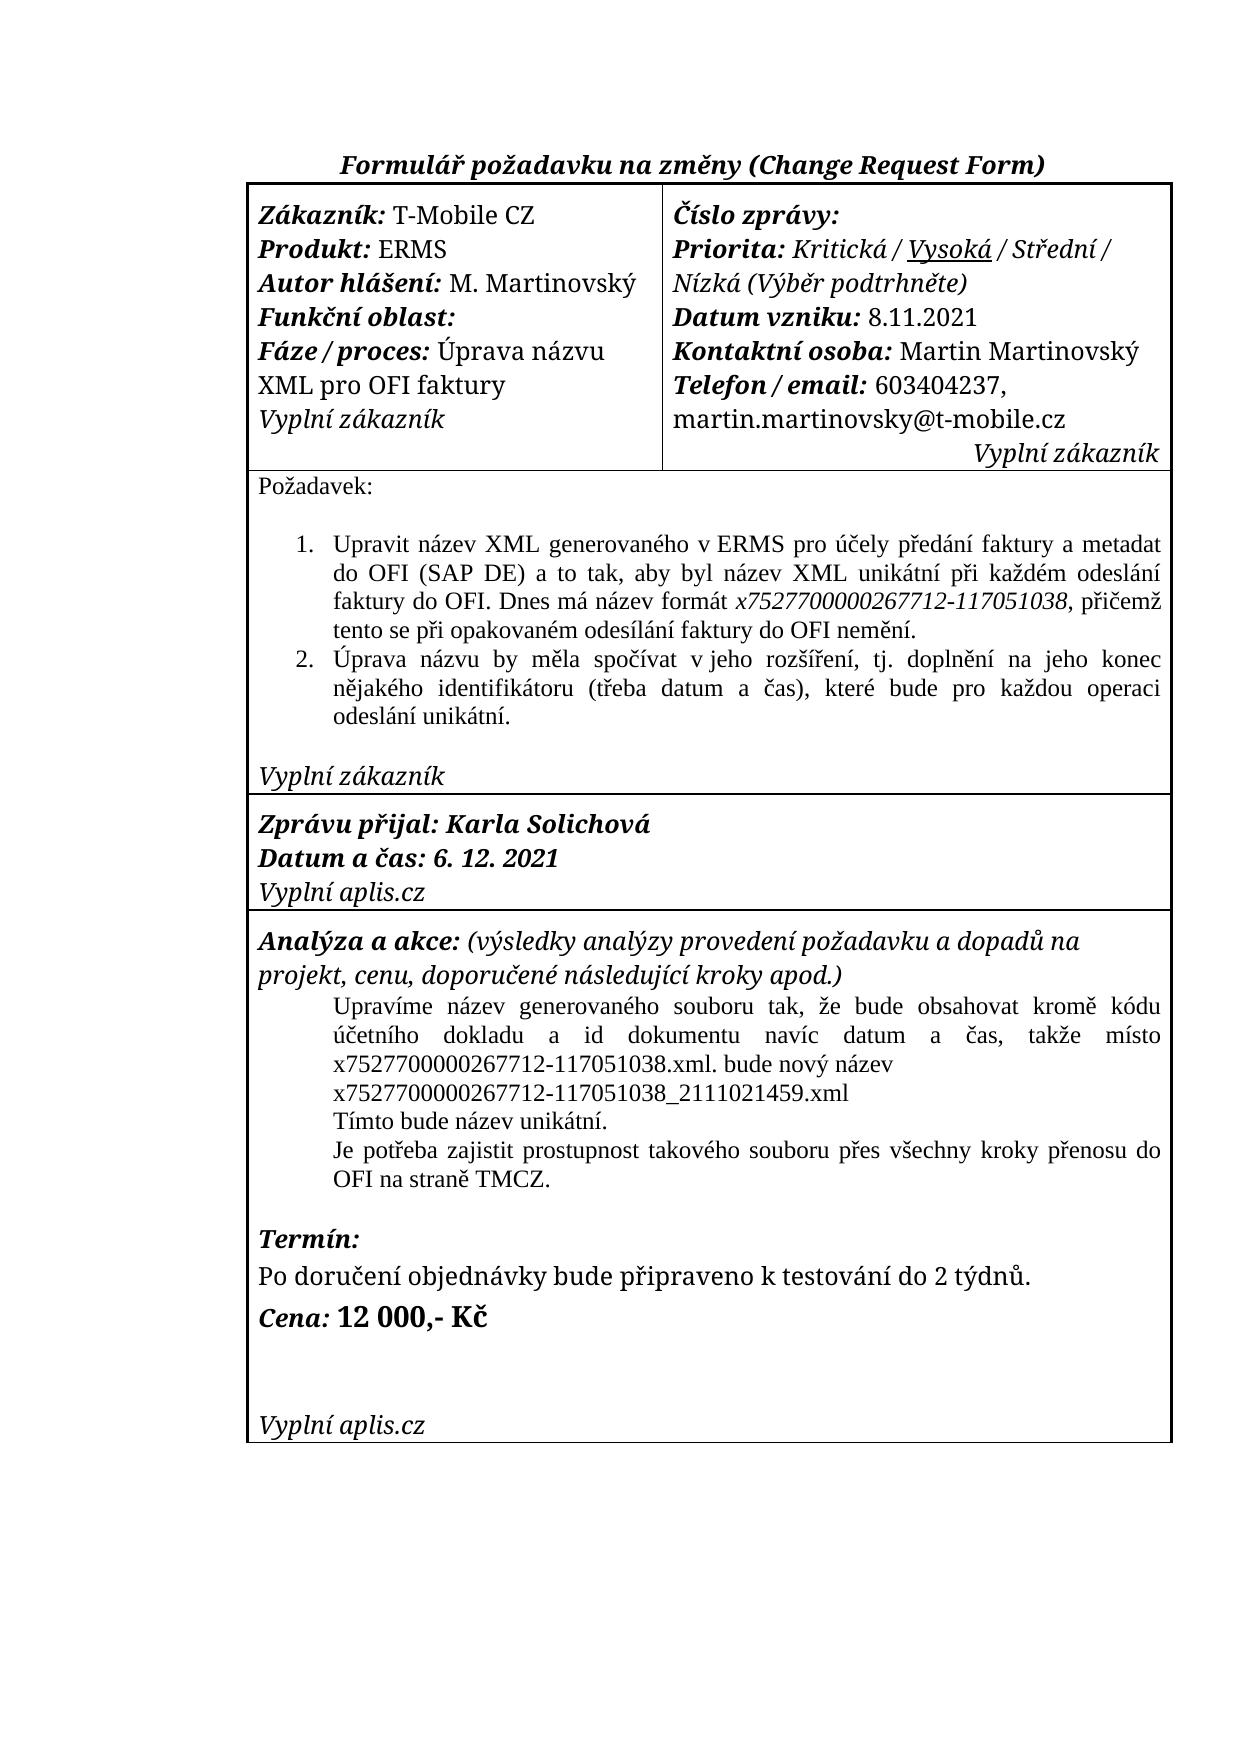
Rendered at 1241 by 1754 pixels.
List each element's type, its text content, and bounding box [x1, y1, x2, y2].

table_cell Zprávu přijal: Karla Solichová Datum a čas: 6. 12. 2021 Vyplní aplis.cz [249, 795, 1170, 909]
table_header Číslo zprávy: Priorita: Kritická / Vysoká / Střední / Nízká (Výběr podtrhněte) Datum vzniku: 8.11.2021 Kontaktní osoba: Martin Martinovský Telefon / email: 603404237, martin.martinovsky@t-mobile.cz Vyplní zákazník [663, 185, 1170, 470]
table_cell Požadavek: Upravit název XML generovaného v ERMS pro účely předání faktury a metadat do OFI (SAP DE) a to tak, aby byl název XML unikátní při každém odeslání faktury do OFI. Dnes má název formát x7527700000267712-117051038, přičemž tento se při opakovaném odesílání faktury do OFI nemění. Úprava názvu by měla spočívat v jeho rozšíření, tj. doplnění na jeho konec nějakého identifikátoru (třeba datum a čas), které bude pro každou operaci odeslání unikátní. Vyplní zákazník [249, 471, 1170, 793]
subtitle Formulář požadavku na změny (Change Request Form) [148, 148, 1093, 182]
table_header Zákazník: T-Mobile CZ Produkt: ERMS Autor hlášení: M. Martinovský Funkční oblast: Fáze / proces: Úprava názvu XML pro OFI faktury Vyplní zákazník [249, 185, 662, 470]
table_cell Analýza a akce: (výsledky analýzy provedení požadavku a dopadů na projekt, cenu, doporučené následující kroky apod.) Upravíme název generovaného souboru tak, že bude obsahovat kromě kódu účetního dokladu a id dokumentu navíc datum a čas, takže místo x7527700000267712-117051038.xml. bude nový název x7527700000267712-117051038_2111021459.xml Tímto bude název unikátní. Je potřeba zajistit prostupnost takového souboru přes všechny kroky přenosu do OFI na straně TMCZ. Termín: Po doručení objednávky bude připraveno k testování do 2 týdnů. Cena: 12 000,- Kč Vyplní aplis.cz [249, 911, 1170, 1441]
